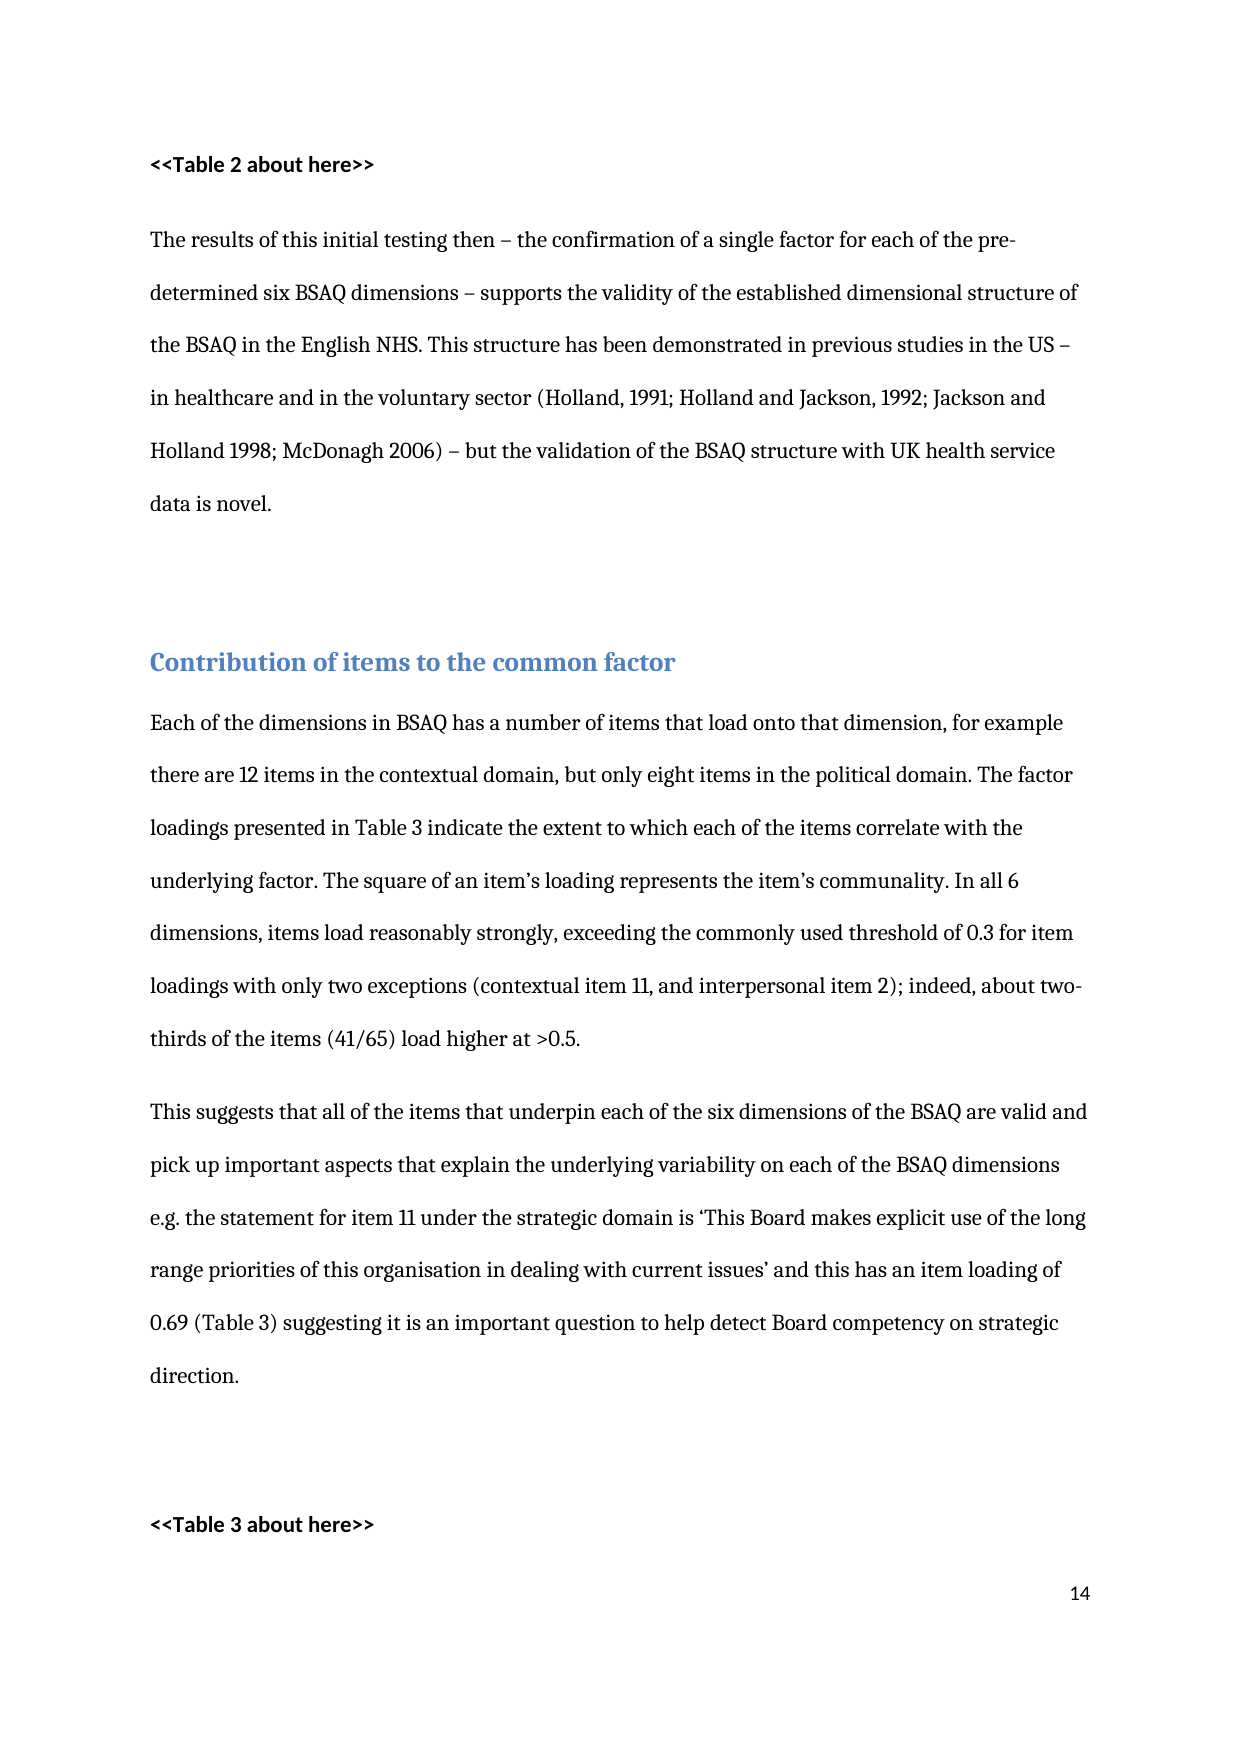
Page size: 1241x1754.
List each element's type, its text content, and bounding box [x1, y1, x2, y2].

text <<Table 3 about here>> [150, 1510, 1090, 1538]
text Each of the dimensions in BSAQ has a number of items that load onto that dimension, for example there are 12 items in the contextual domain, but only eight items in the political domain. The factor loadings presented in Table 3 indicate the extent to which each of the items correlate with the underlying factor. The square of an item’s loading represents the item’s communality. In all 6 dimensions, items load reasonably strongly, exceeding the commonly used threshold of 0.3 for item loadings with only two exceptions (contextual item 11, and interpersonal item 2); indeed, about two-thirds of the items (41/65) load higher at >0.5. [150, 709, 1090, 1052]
text The results of this initial testing then – the confirmation of a single factor for each of the pre-determined six BSAQ dimensions – supports the validity of the established dimensional structure of the BSAQ in the English NHS. This structure has been demonstrated in previous studies in the US – in healthcare and in the voluntary sector (Holland, 1991; Holland and Jackson, 1992; Jackson and Holland 1998; McDonagh 2006) – but the validation of the BSAQ structure with UK health service data is novel. [150, 227, 1090, 517]
text <<Table 2 about here>> [150, 150, 1090, 178]
text This suggests that all of the items that underpin each of the six dimensions of the BSAQ are valid and pick up important aspects that explain the underlying variability on each of the BSAQ dimensions e.g. the statement for item 11 under the strategic domain is ‘This Board makes explicit use of the long range priorities of this organisation in dealing with current issues’ and this has an item loading of 0.69 (Table 3) suggesting it is an important question to help detect Board competency on strategic direction. [150, 1099, 1090, 1389]
subtitle Contribution of items to the common factor [150, 647, 1090, 678]
